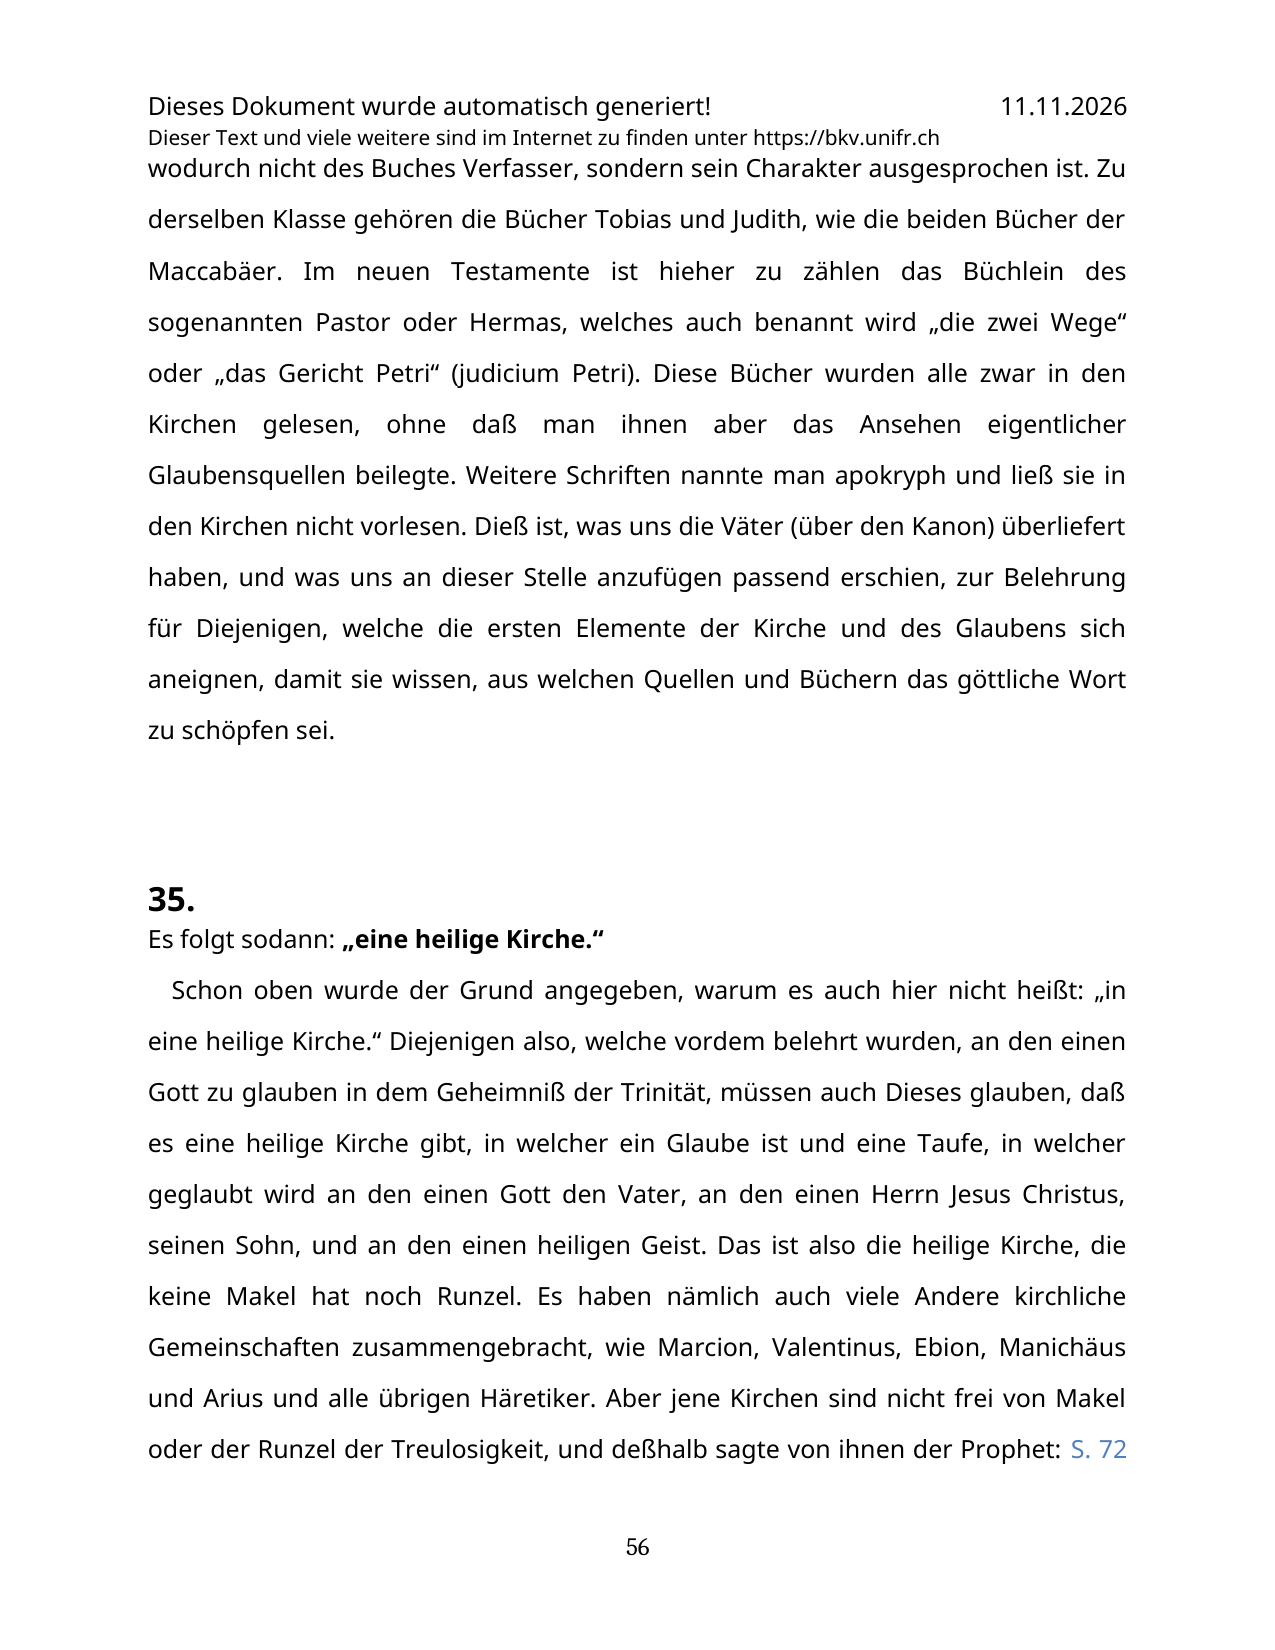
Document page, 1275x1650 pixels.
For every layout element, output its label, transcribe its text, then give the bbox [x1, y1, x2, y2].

subtitle 35. [148, 876, 1127, 921]
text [148, 151, 1127, 747]
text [148, 972, 1127, 1466]
text Es folgt sodann: „eine heilige Kirche.“ [148, 921, 1127, 956]
